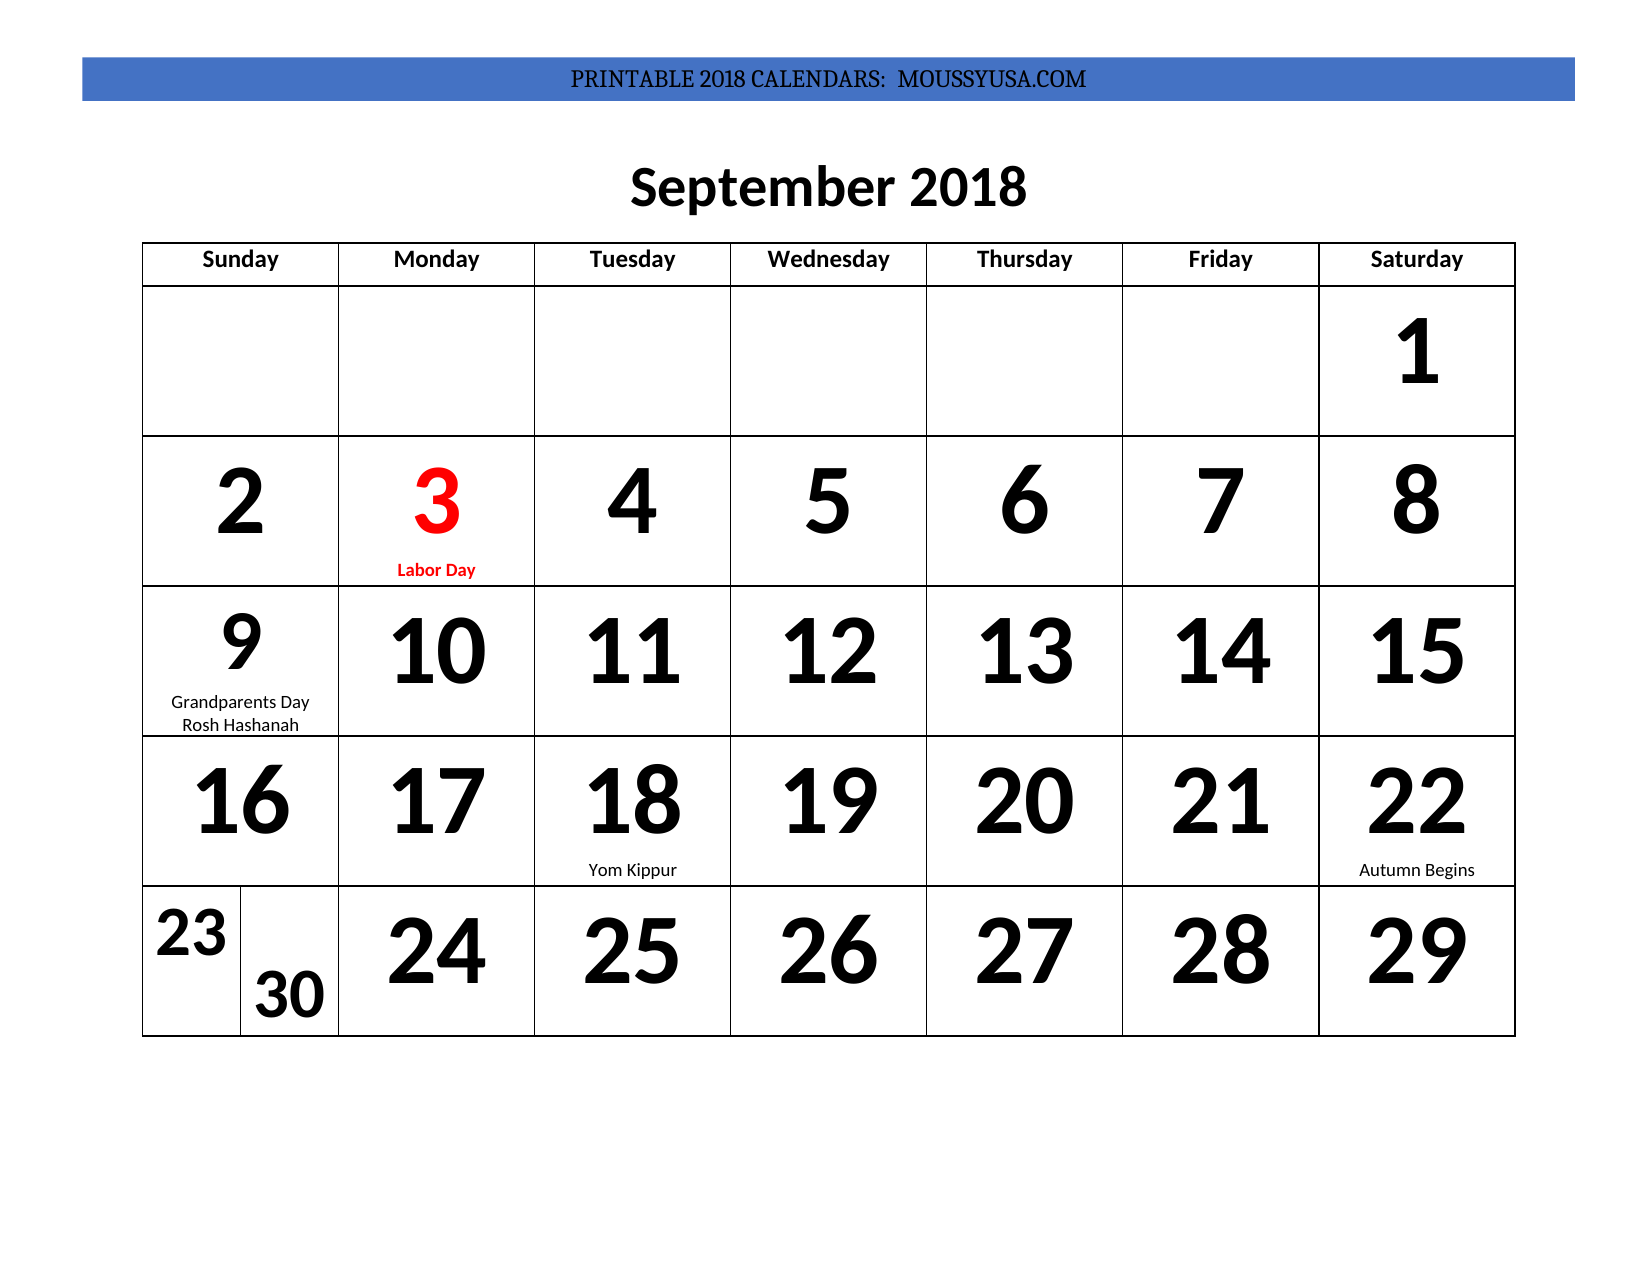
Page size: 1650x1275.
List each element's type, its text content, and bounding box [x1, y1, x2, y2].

table_cell 13 [927, 587, 1122, 735]
table_cell 5 [731, 437, 926, 585]
table_cell 11 [535, 587, 730, 735]
table_cell [339, 287, 534, 435]
table_cell 9 Grandparents Day Rosh Hashanah [143, 587, 338, 735]
table_cell [1123, 287, 1318, 435]
table_cell 19 [731, 737, 926, 885]
table_cell 27 [927, 887, 1122, 1035]
table_cell 30 [241, 887, 338, 1035]
table_cell 22 Autumn Begins [1320, 737, 1514, 885]
text September 2018 [82, 150, 1575, 221]
table_cell 3 Labor Day [339, 437, 534, 585]
table_cell 23 [143, 887, 240, 1035]
table_cell 29 [1320, 887, 1514, 1035]
table_cell 21 [1123, 737, 1318, 885]
table_cell 2 [143, 437, 338, 585]
table_header Friday [1123, 244, 1318, 285]
table_cell [535, 287, 730, 435]
table_cell 8 [1320, 437, 1514, 585]
table_header Sunday [143, 244, 338, 285]
table_header Saturday [1320, 244, 1514, 285]
table_header Monday [339, 244, 534, 285]
table_cell 12 [731, 587, 926, 735]
table_cell 26 [731, 887, 926, 1035]
table_cell 25 [535, 887, 730, 1035]
table_cell 15 [1320, 587, 1514, 735]
table_cell 20 [927, 737, 1122, 885]
table_cell 17 [339, 737, 534, 885]
table_cell 6 [927, 437, 1122, 585]
table_cell [731, 287, 926, 435]
table_cell 1 [1320, 287, 1514, 435]
table_header Tuesday [535, 244, 730, 285]
table_cell [143, 287, 338, 435]
table_cell 14 [1123, 587, 1318, 735]
table_header Wednesday [731, 244, 926, 285]
table_cell 24 [339, 887, 534, 1035]
table_cell 28 [1123, 887, 1318, 1035]
table_cell 7 [1123, 437, 1318, 585]
table_cell [927, 287, 1122, 435]
table_cell 16 [143, 737, 338, 885]
table_header Thursday [927, 244, 1122, 285]
table_cell 10 [339, 587, 534, 735]
table_cell 4 [535, 437, 730, 585]
table_cell 18 Yom Kippur [535, 737, 730, 885]
